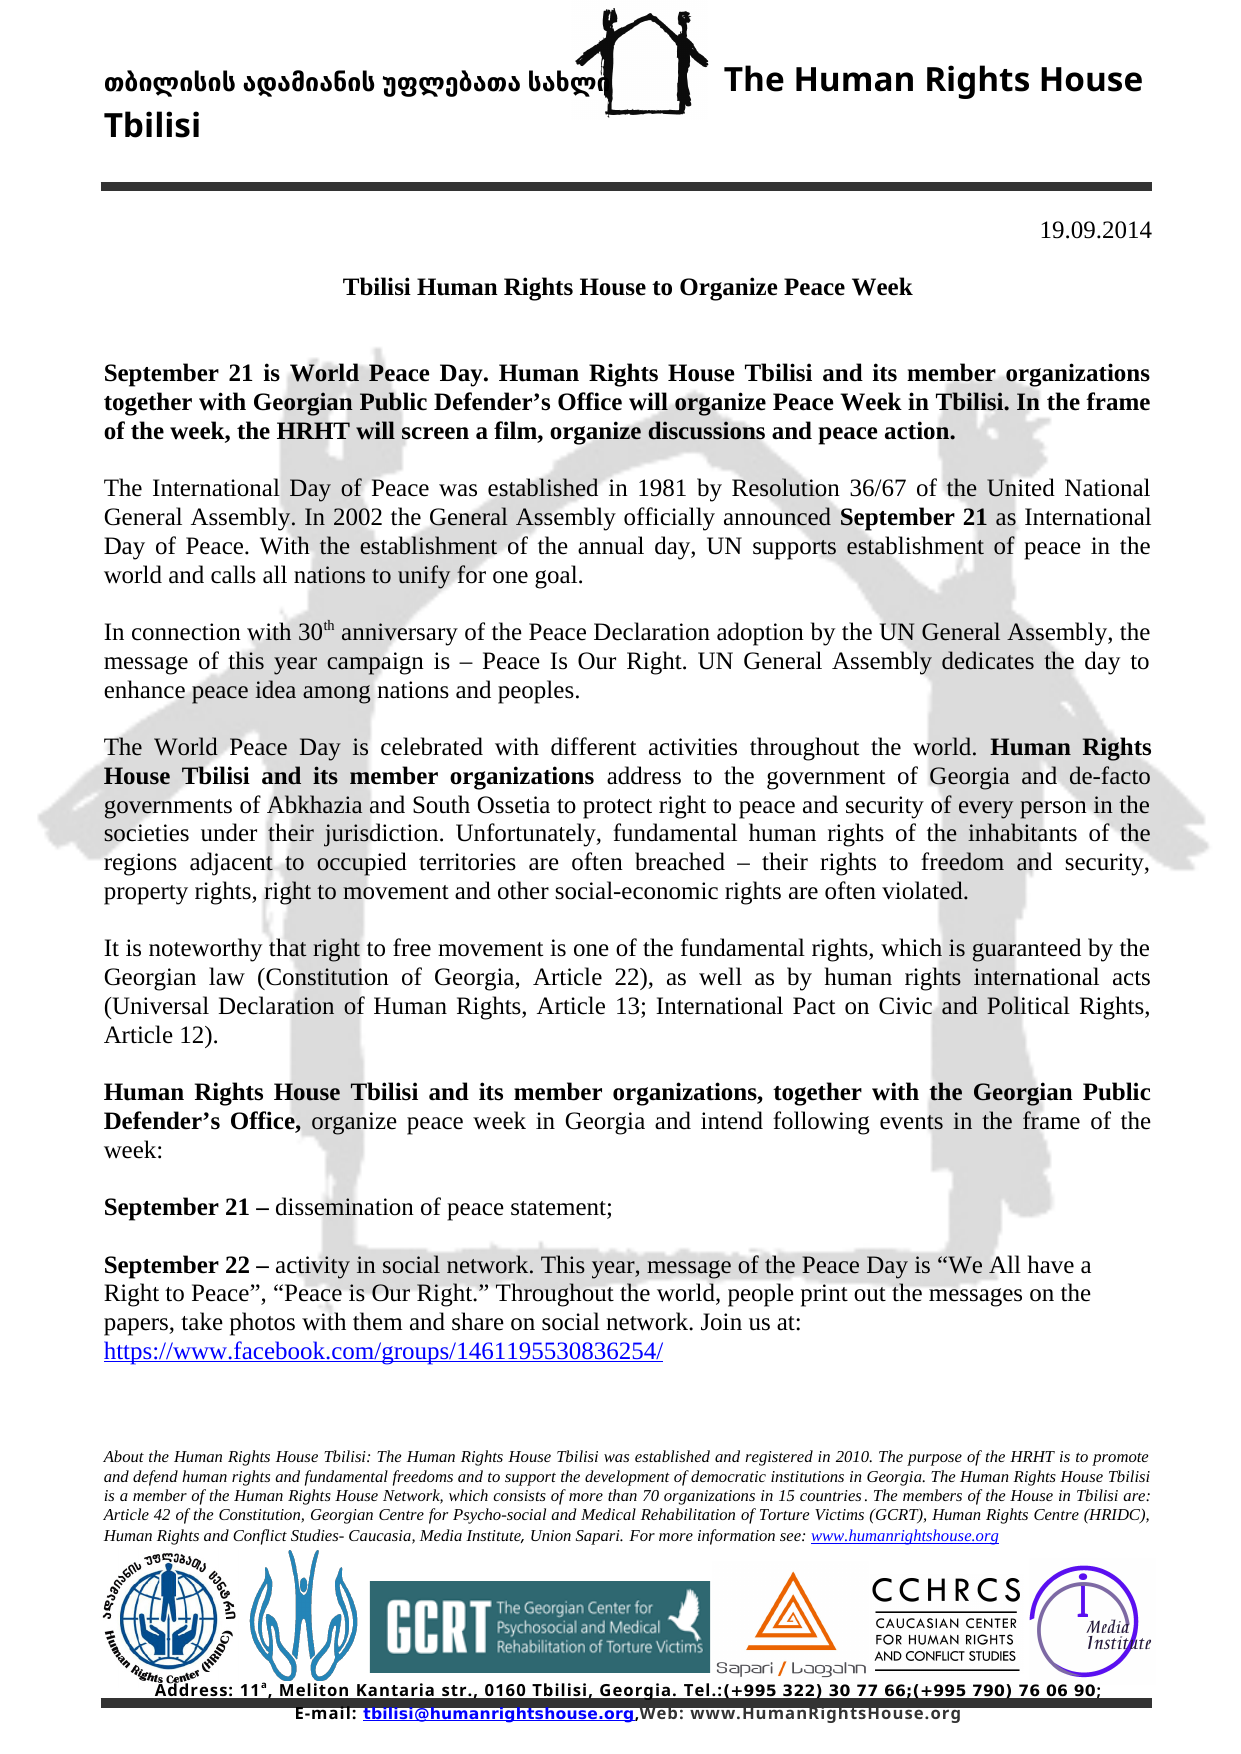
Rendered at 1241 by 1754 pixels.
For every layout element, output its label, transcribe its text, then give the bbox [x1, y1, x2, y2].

picture [712, 1561, 1024, 1693]
text September 21 – dissemination of peace statement; [103, 1192, 1152, 1221]
text It is noteworthy that right to free movement is one of the fundamental rights, which is guaranteed by the Georgian law (Constitution of Georgia, Article 22), as well as by human rights international acts (Universal Declaration of Human Rights, Article 13; International Pact on Civic and Political Rights, Article 12). [103, 933, 1152, 1048]
picture [99, 1549, 239, 1688]
text In connection with 30th anniversary of the Peace Declaration adoption by the UN General Assembly, the message of this year campaign is – Peace Is Our Right. UN General Assembly dedicates the day to enhance peace idea among nations and peoples. [103, 617, 1152, 703]
text 19.09.2014 [103, 215, 1152, 243]
picture [248, 1548, 359, 1683]
text September 21 is World Peace Day. Human Rights House Tbilisi and its member organizations together with Georgian Public Defender’s Office will organize Peace Week in Tbilisi. In the frame of the week, the HRHT will screen a film, organize discussions and peace action. [103, 358, 1152, 445]
text September 22 – activity in social network. This year, message of the Peace Day is “We All have a Right to Peace”, “Peace is Our Right.” Throughout the world, people print out the messages on the papers, take photos with them and share on social network. Join us at: https://www.facebook.com/groups/1461195530836254/ [103, 1250, 1152, 1365]
text Human Rights House Tbilisi and its member organizations, together with the Georgian Public Defender’s Office, organize peace week in Georgia and intend following events in the frame of the week: [103, 1077, 1152, 1163]
text The International Day of Peace was established in 1981 by Resolution 36/67 of the United National General Assembly. In 2002 the General Assembly officially announced September 21 as International Day of Peace. With the establishment of the annual day, UN supports establishment of peace in the world and calls all nations to unify for one goal. [103, 473, 1152, 588]
text Tbilisi Human Rights House to Organize Peace Week [103, 272, 1152, 301]
picture [369, 1581, 711, 1673]
picture [1028, 1558, 1156, 1685]
text The World Peace Day is celebrated with different activities throughout the world. Human Rights House Tbilisi and its member organizations address to the government of Georgia and de-facto governments of Abkhazia and South Ossetia to protect right to peace and security of every person in the societies under their jurisdiction. Unfortunately, fundamental human rights of the inhabitants of the regions adjacent to occupied territories are often breached – their rights to freedom and security, property rights, right to movement and other social-economic rights are often violated. [103, 732, 1152, 905]
picture [571, 0, 709, 120]
